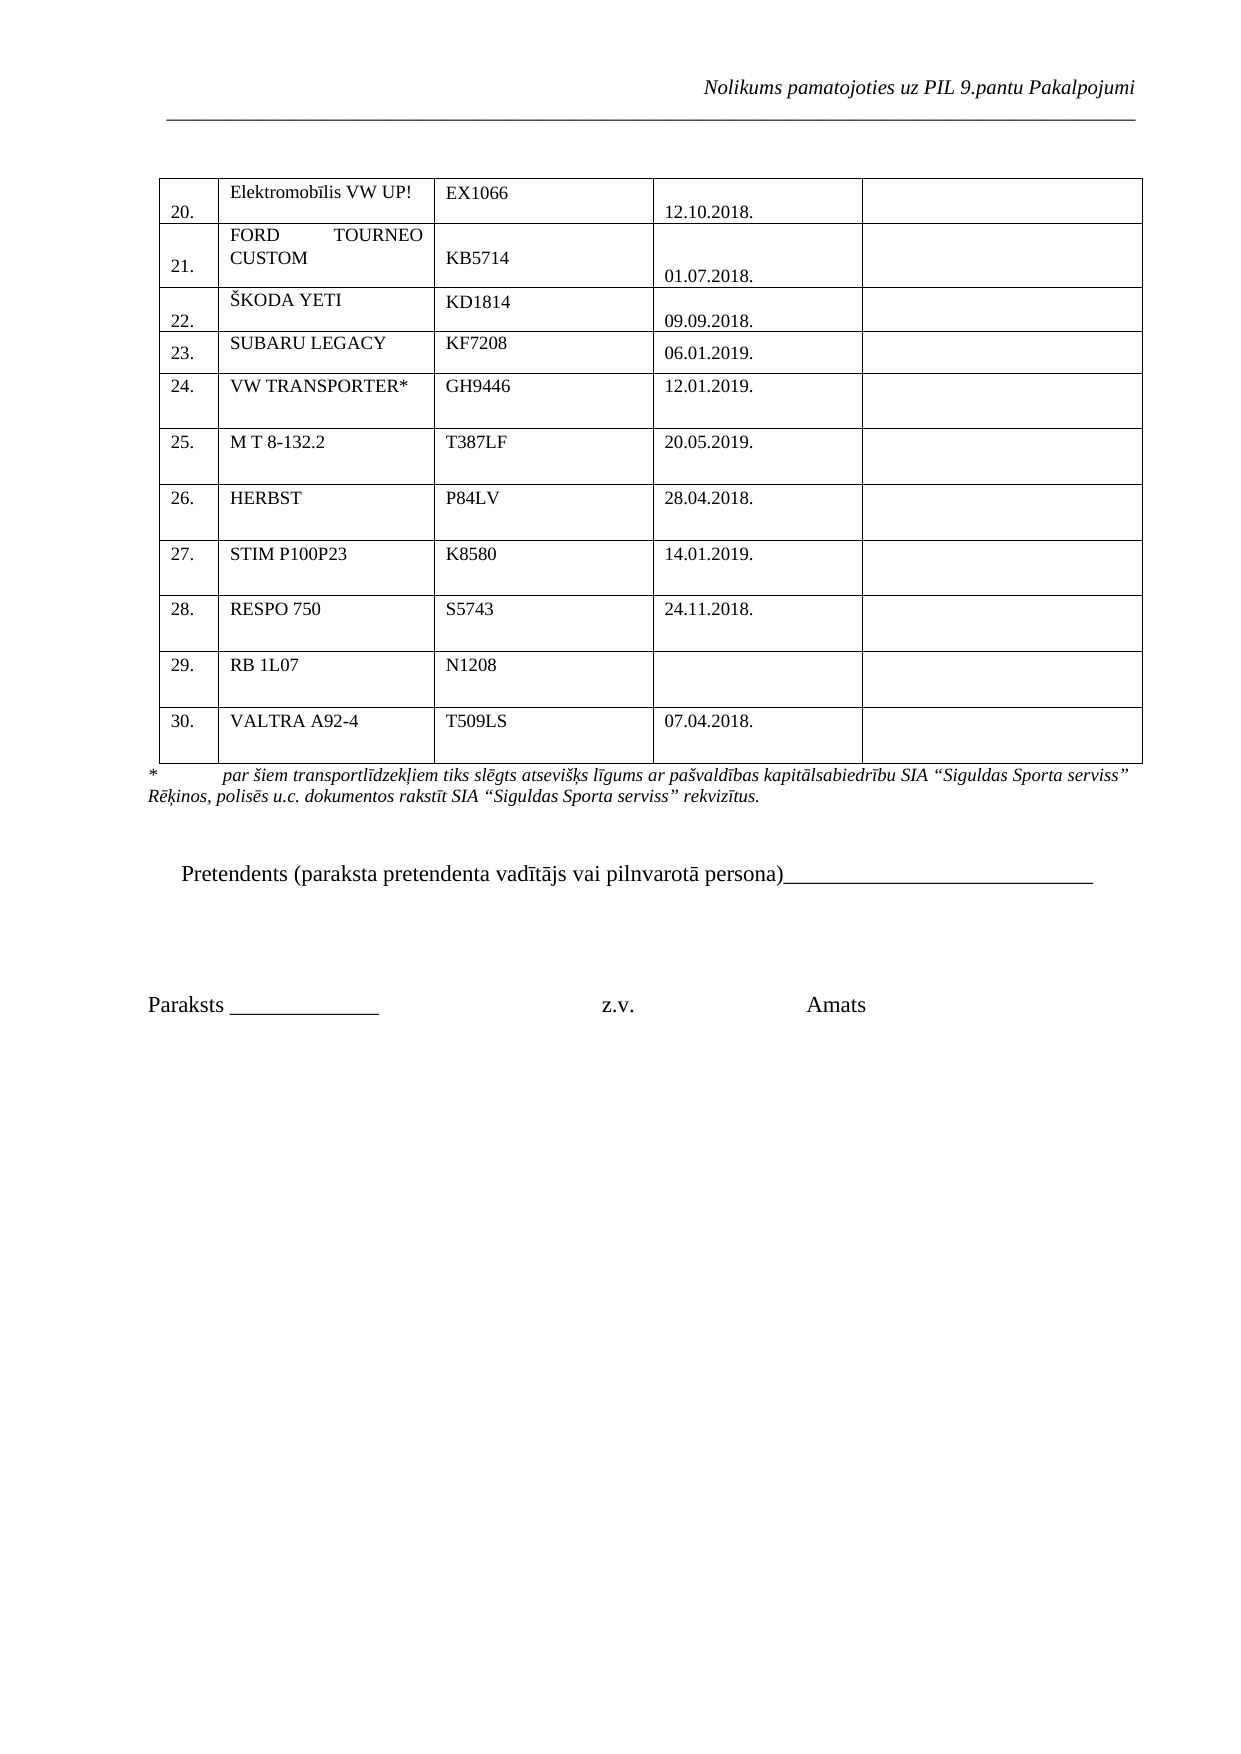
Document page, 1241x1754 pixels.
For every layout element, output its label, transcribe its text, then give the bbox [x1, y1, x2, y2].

table_cell [863, 541, 1142, 595]
table_cell 25. [160, 429, 218, 484]
table_cell M T 8-132.2 [219, 429, 434, 484]
table_cell [654, 652, 862, 707]
table_cell [863, 332, 1142, 372]
table_cell RB 1L07 [219, 652, 434, 707]
table_cell GH9446 [435, 374, 653, 428]
table_cell ŠKODA YETI [219, 288, 434, 331]
table_cell 30. [160, 708, 218, 763]
table_cell K8580 [435, 541, 653, 595]
table_cell 12.01.2019. [654, 374, 862, 428]
table_cell 07.04.2018. [654, 708, 862, 763]
table_cell S5743 [435, 596, 653, 651]
table_cell 28. [160, 596, 218, 651]
table_cell T509LS [435, 708, 653, 763]
table_cell [863, 224, 1142, 287]
table_cell 06.01.2019. [654, 332, 862, 372]
table_cell 24.11.2018. [654, 596, 862, 651]
table_cell 09.09.2018. [654, 288, 862, 331]
table_cell 20. [160, 179, 218, 222]
table_cell 21. [160, 224, 218, 287]
table_cell SUBARU LEGACY [219, 332, 434, 372]
table_cell 22. [160, 288, 218, 331]
table_cell N1208 [435, 652, 653, 707]
table_cell HERBST [219, 485, 434, 540]
table_cell 20.05.2019. [654, 429, 862, 484]
table_cell 01.07.2018. [654, 224, 862, 287]
table_cell [863, 374, 1142, 428]
text Pretendents (paraksta pretendenta vadītājs vai pilnvarotā persona)___________________________ [148, 861, 1137, 887]
table_cell [863, 429, 1142, 484]
table_cell T387LF [435, 429, 653, 484]
text Paraksts _____________ z.v. Amats [148, 991, 1137, 1017]
table_cell [863, 485, 1142, 540]
table_cell KF7208 [435, 332, 653, 372]
table_cell 14.01.2019. [654, 541, 862, 595]
table_cell 26. [160, 485, 218, 540]
table_cell 12.10.2018. [654, 179, 862, 222]
table_cell KB5714 [435, 224, 653, 287]
table_cell [863, 288, 1142, 331]
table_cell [219, 179, 434, 222]
table_cell 28.04.2018. [654, 485, 862, 540]
table_cell 23. [160, 332, 218, 372]
table_cell 24. [160, 374, 218, 428]
table_cell EX1066 [435, 179, 653, 222]
table_cell VW TRANSPORTER* [219, 374, 434, 428]
table_cell 27. [160, 541, 218, 595]
table_cell [863, 708, 1142, 763]
table_cell 29. [160, 652, 218, 707]
table_cell FORD TOURNEO CUSTOM [219, 224, 434, 287]
table_cell [863, 179, 1142, 222]
table_cell [863, 652, 1142, 707]
text * par šiem transportlīdzekļiem tiks slēgts atsevišķs līgums ar pašvaldības kapitālsabiedrību SIA “Siguldas Sporta serviss” Rēķinos, polisēs u.c. dokumentos rakstīt SIA “Siguldas Sporta serviss” rekvizītus. [148, 764, 1132, 807]
table_cell VALTRA A92-4 [219, 708, 434, 763]
table_cell P84LV [435, 485, 653, 540]
table_cell [863, 596, 1142, 651]
table_cell KD1814 [435, 288, 653, 331]
table_cell STIM P100P23 [219, 541, 434, 595]
table_cell RESPO 750 [219, 596, 434, 651]
